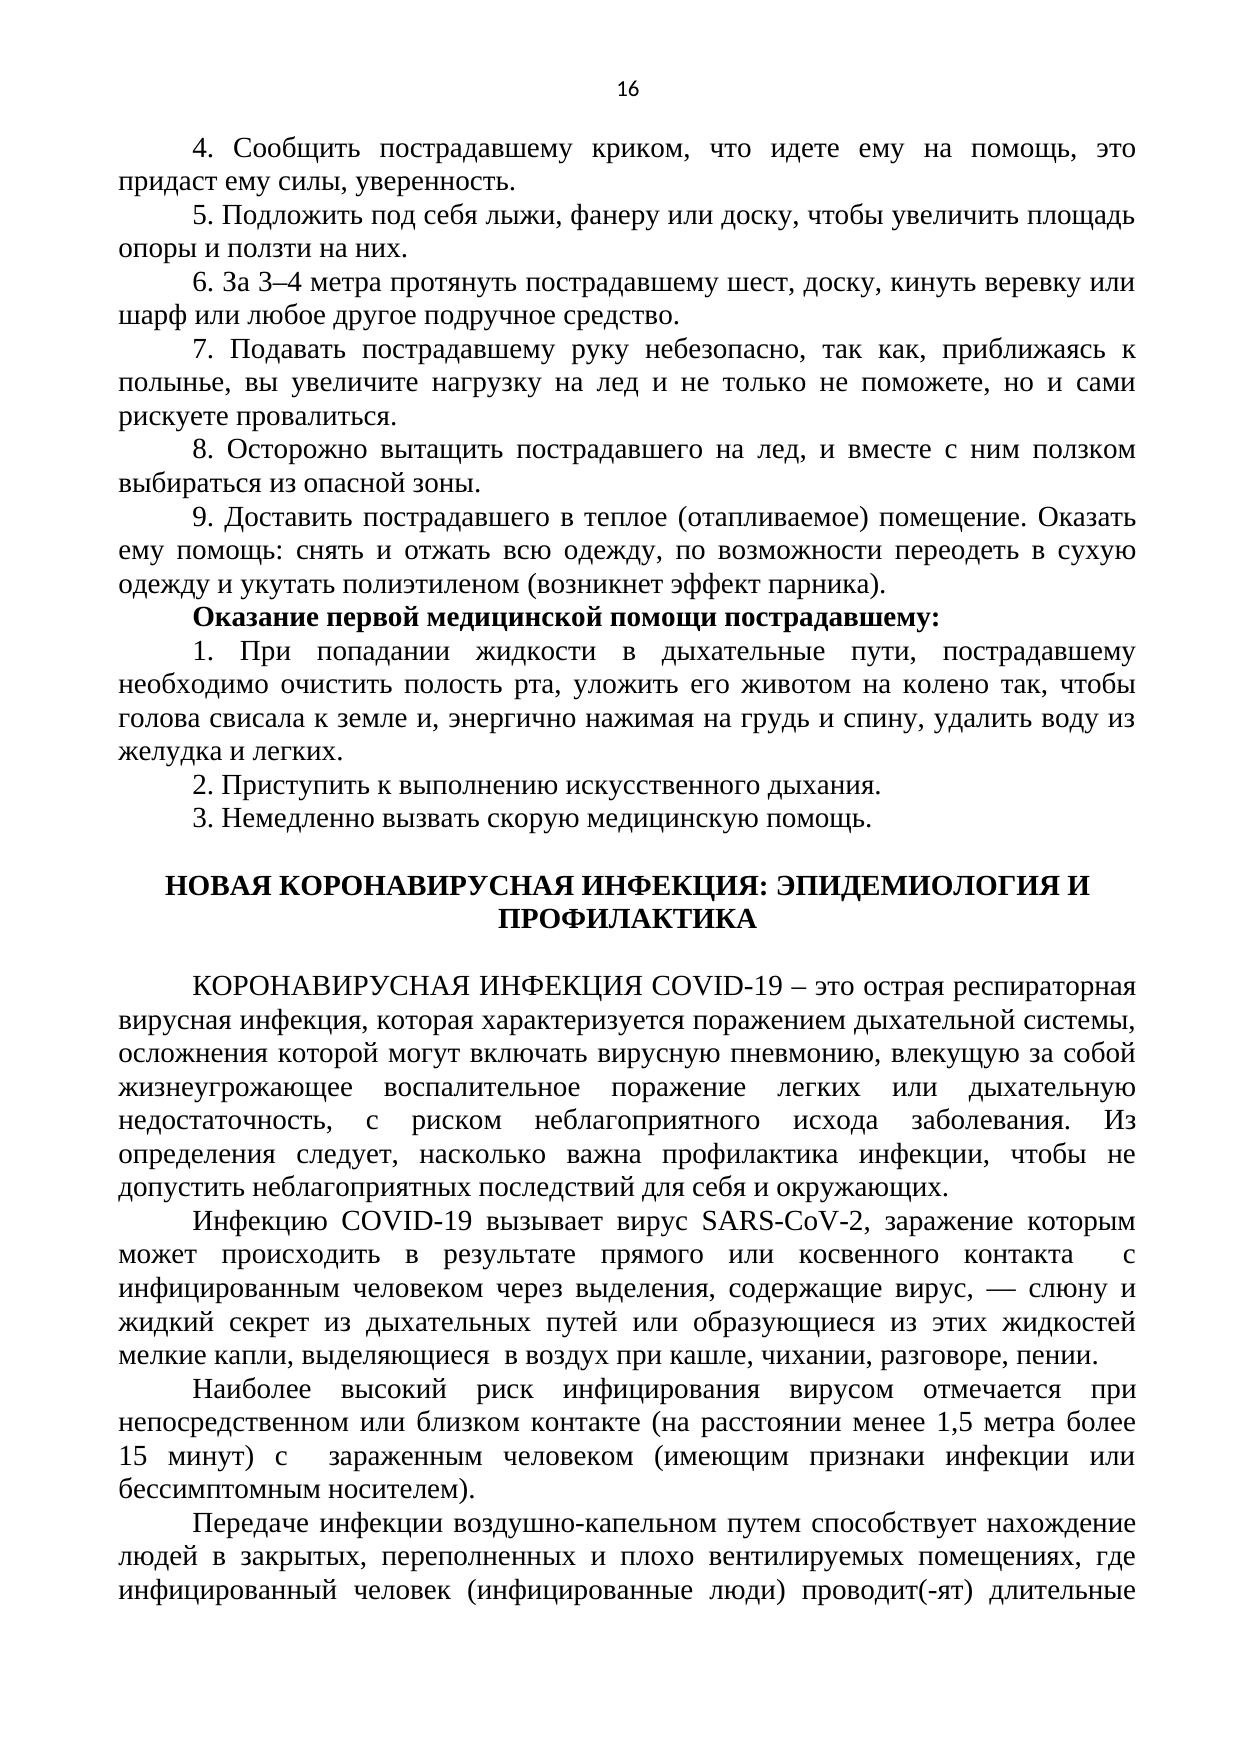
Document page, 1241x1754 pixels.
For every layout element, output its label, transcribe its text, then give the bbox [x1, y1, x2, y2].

text 2. Приступить к выполнению искусственного дыхания. [118, 767, 1137, 801]
text 1. При попадании жидкости в дыхательные пути, пострадавшему необходимо очистить полость рта, уложить его животом на колено так, чтобы голова свисала к земле и, энергично нажимая на грудь и спину, удалить воду из желудка и легких. [118, 633, 1137, 767]
text Инфекцию COVID-19 вызывает вирус SARS-CoV-2, заражение которым может происходить в результате прямого или косвенного контакта с инфицированным человеком через выделения, содержащие вирус, — слюну и жидкий секрет из дыхательных путей или образующиеся из этих жидкостей мелкие капли, выделяющиеся в воздух при кашле, чихании, разговоре, пении. [118, 1203, 1137, 1371]
text 5. Подложить под себя лыжи, фанеру или доску, чтобы увеличить площадь опоры и ползти на них. [118, 197, 1137, 264]
text 4. Сообщить пострадавшему криком, что идете ему на помощь, это придаст ему силы, уверенность. [118, 130, 1137, 197]
text 6. За 3–4 метра протянуть пострадавшему шест, доску, кинуть веревку или шарф или любое другое подручное средство. [118, 264, 1137, 331]
text 7. Подавать пострадавшему руку небезопасно, так как, приближаясь к полынье, вы увеличите нагрузку на лед и не только не поможете, но и сами рискуете провалиться. [118, 331, 1137, 432]
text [118, 1505, 1137, 1606]
text Оказание первой медицинской помощи пострадавшему: [118, 599, 1137, 633]
text 8. Осторожно вытащить пострадавшего на лед, и вместе с ним ползком выбираться из опасной зоны. [118, 432, 1137, 499]
text 3. Немедленно вызвать скорую медицинскую помощь. [118, 801, 1137, 834]
text Наиболее высокий риск инфицирования вирусом отмечается при непосредственном или близком контакте (на расстоянии менее 1,5 метра более 15 минут) с зараженным человеком (имеющим признаки инфекции или бессимптомным носителем). [118, 1371, 1137, 1505]
text КОРОНАВИРУСНАЯ ИНФЕКЦИЯ COVID-19 – это острая респираторная вирусная инфекция, которая характеризуется поражением дыхательной системы, осложнения которой могут включать вирусную пневмонию, влекущую за собой жизнеугрожающее воспалительное поражение легких или дыхательную недостаточность, с риском неблагоприятного исхода заболевания. Из определения следует, насколько важна профилактика инфекции, чтобы не допустить неблагоприятных последствий для себя и окружающих. [118, 968, 1137, 1203]
text НОВАЯ КОРОНАВИРУСНАЯ ИНФЕКЦИЯ: ЭПИДЕМИОЛОГИЯ И ПРОФИЛАКТИКА [118, 868, 1137, 935]
text 9. Доставить пострадавшего в теплое (отапливаемое) помещение. Оказать ему помощь: снять и отжать всю одежду, по возможности переодеть в сухую одежду и укутать полиэтиленом (возникнет эффект парника). [118, 499, 1137, 599]
